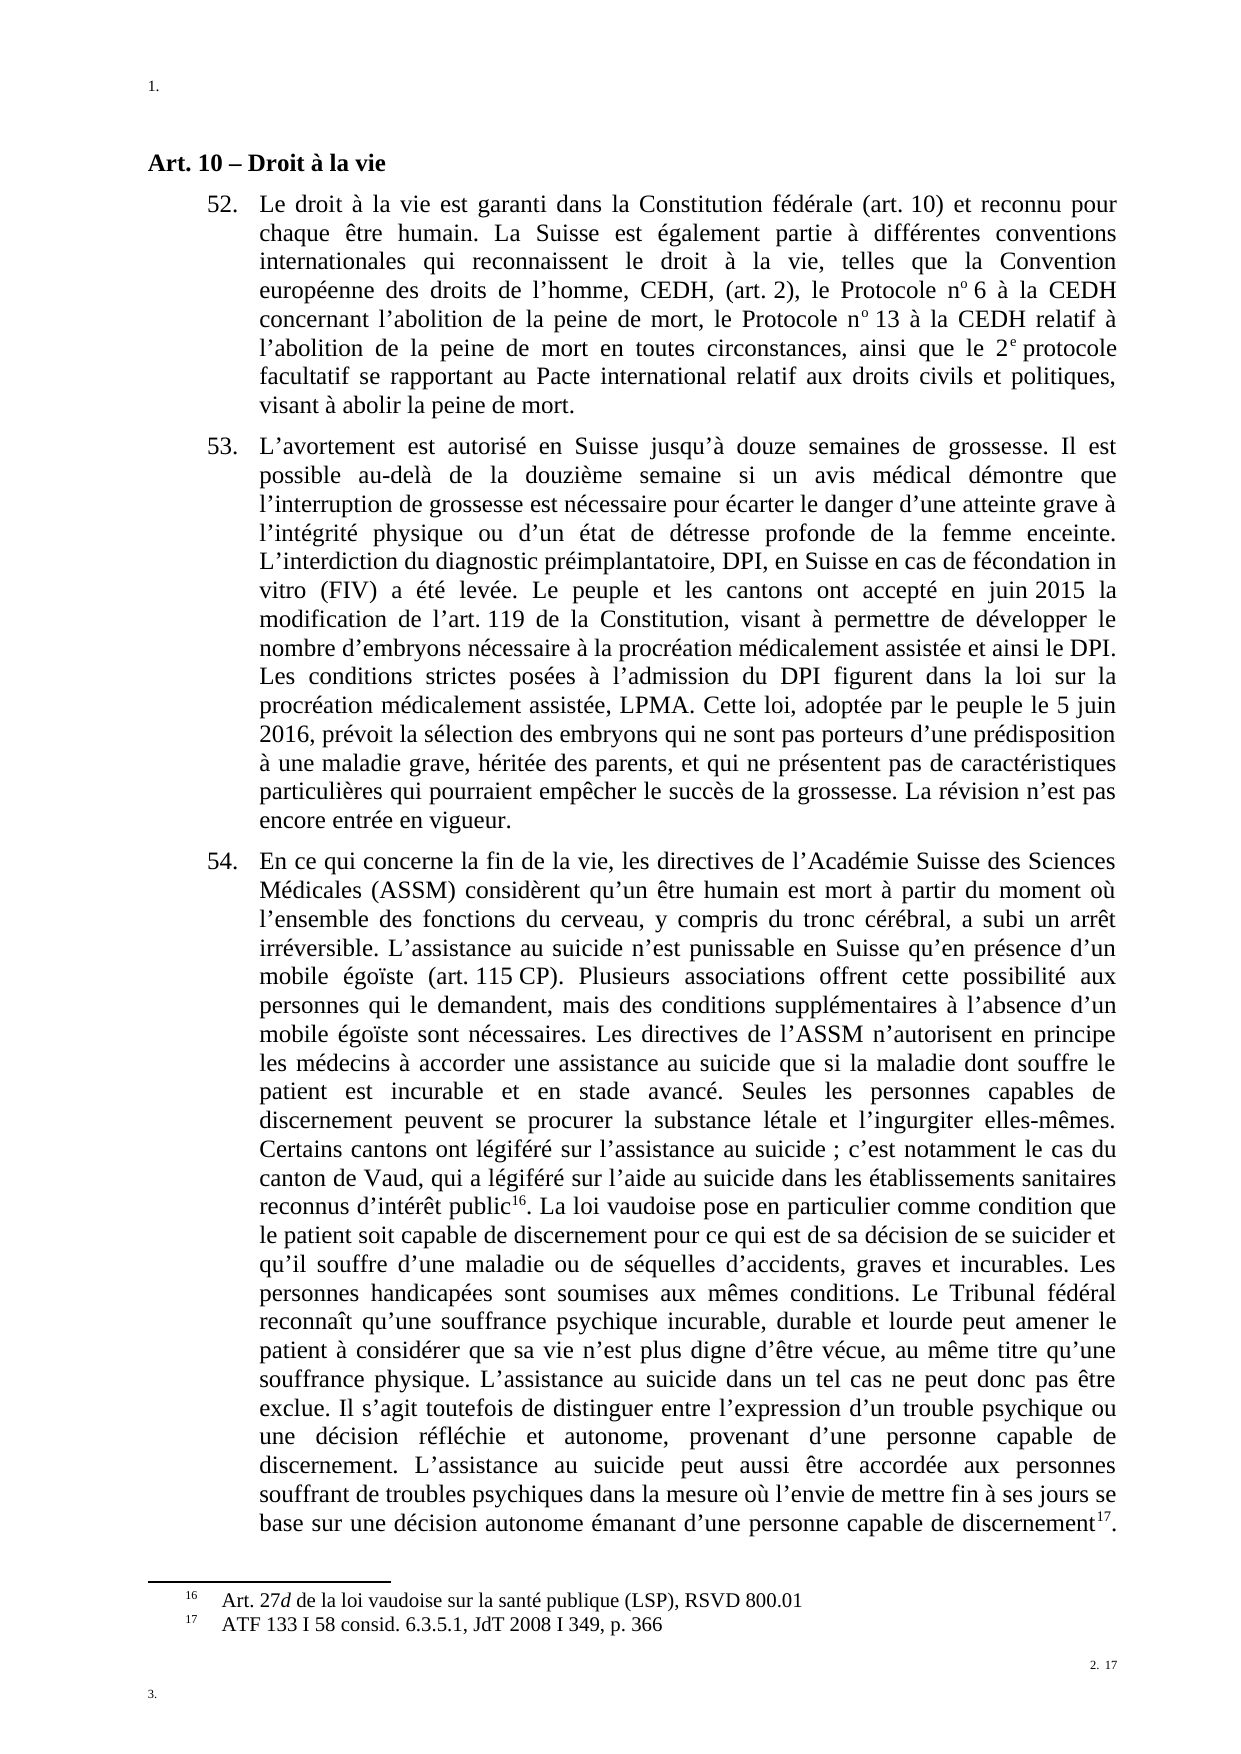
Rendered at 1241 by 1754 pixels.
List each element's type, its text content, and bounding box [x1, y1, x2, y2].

text L’avortement est autorisé en Suisse jusqu’à douze semaines de grossesse. Il est possible au-delà de la douzième semaine si un avis médical démontre que l’interruption de grossesse est nécessaire pour écarter le danger d’une atteinte grave à l’intégrité physique ou d’un état de détresse profonde de la femme enceinte. L’interdiction du diagnostic préimplantatoire, DPI, en Suisse en cas de fécondation in vitro (FIV) a été levée. Le peuple et les cantons ont accepté en juin 2015 la modification de l’art. 119 de la Constitution, visant à permettre de développer le nombre d’embryons nécessaire à la procréation médicalement assistée et ainsi le DPI. Les conditions strictes posées à l’admission du DPI figurent dans la loi sur la procréation médicalement assistée, LPMA. Cette loi, adoptée par le peuple le 5 juin 2016, prévoit la sélection des embryons qui ne sont pas porteurs d’une prédisposition à une maladie grave, héritée des parents, et qui ne présentent pas de caractéristiques particulières qui pourraient empêcher le succès de la grossesse. La révision n’est pas encore entrée en vigueur. [207, 431, 1117, 834]
text Le droit à la vie est garanti dans la Constitution fédérale (art. 10) et reconnu pour chaque être humain. La Suisse est également partie à différentes conventions internationales qui reconnaissent le droit à la vie, telles que la Convention européenne des droits de l’homme, CEDH, (art. 2), le Protocole no 6 à la CEDH concernant l’abolition de la peine de mort, le Protocole no 13 à la CEDH relatif à l’abolition de la peine de mort en toutes circonstances, ainsi que le 2e protocole facultatif se rapportant au Pacte international relatif aux droits civils et politiques, visant à abolir la peine de mort. [207, 189, 1117, 419]
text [207, 846, 1117, 1536]
subtitle Art. 10 – Droit à la vie [148, 148, 1117, 176]
